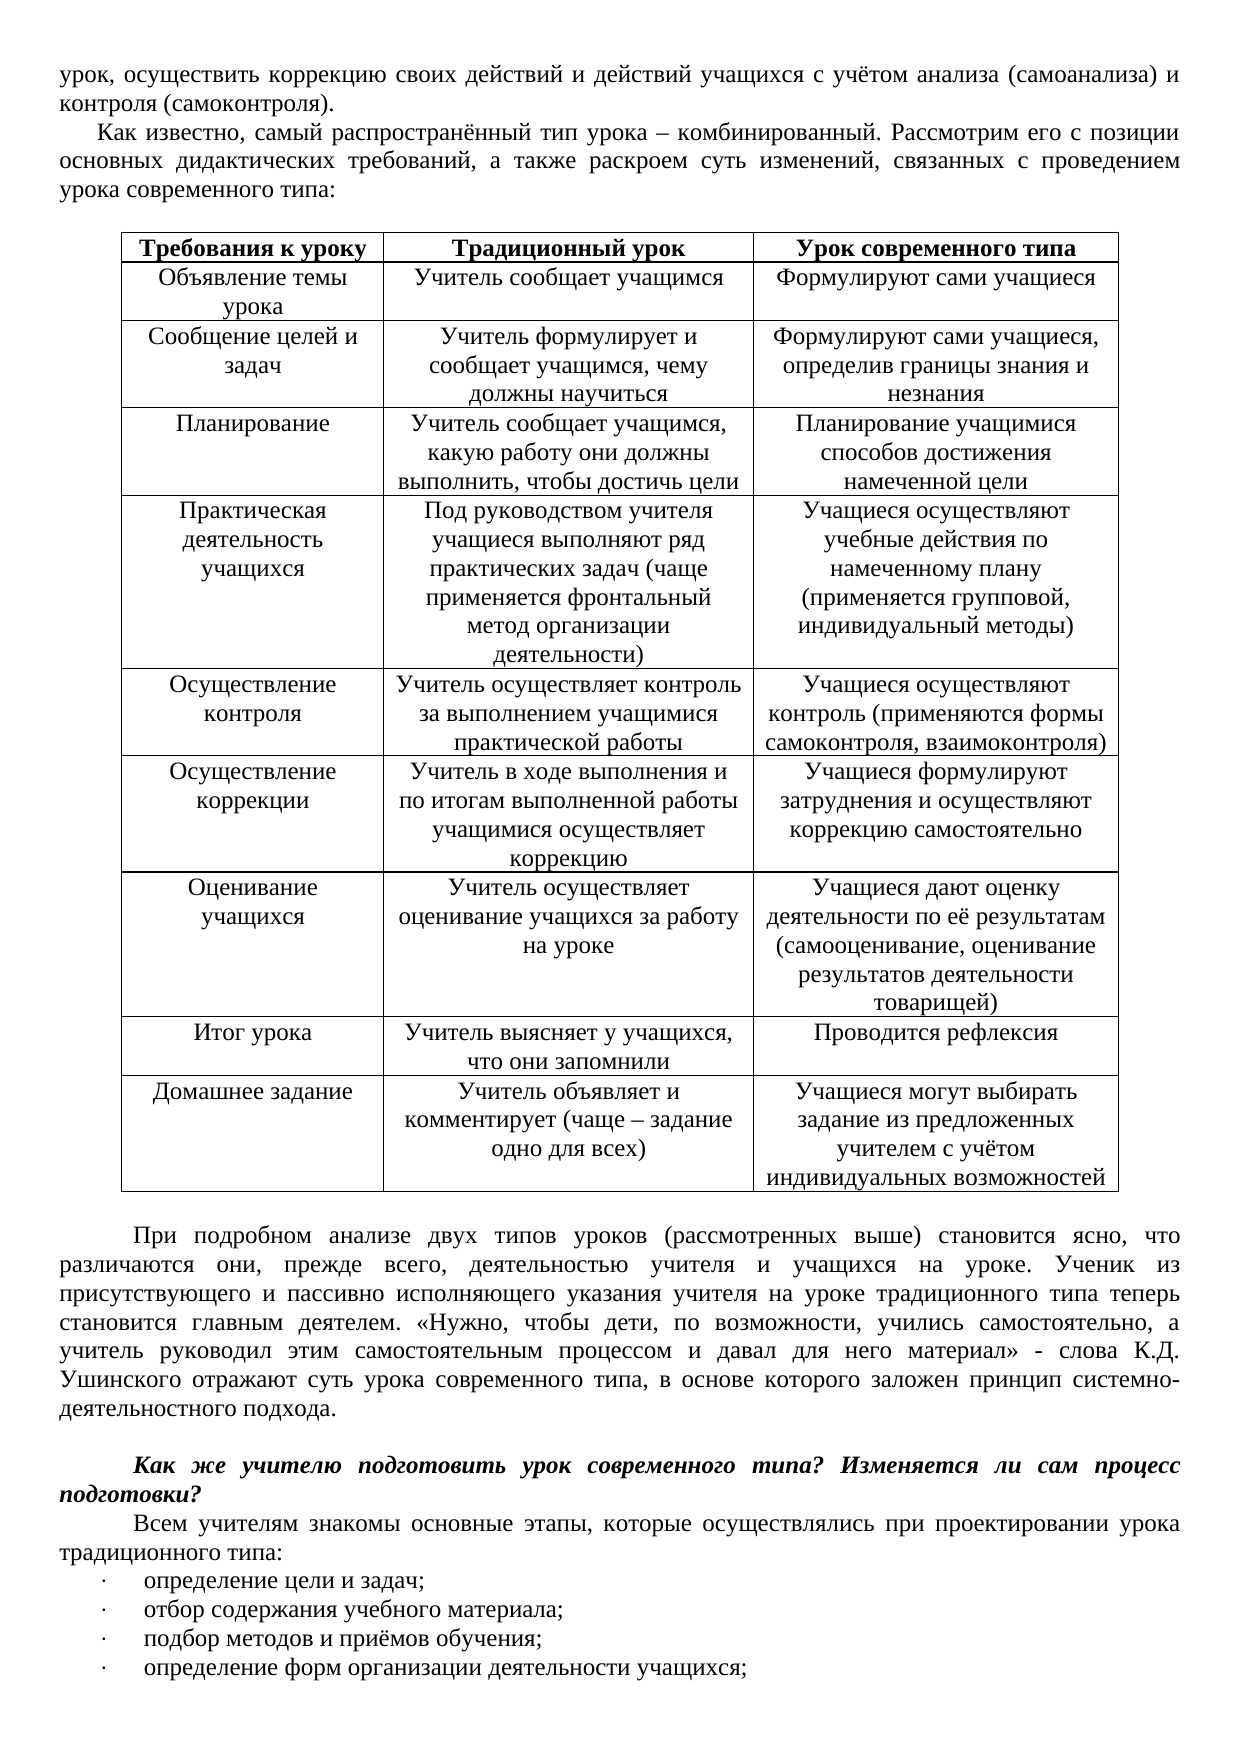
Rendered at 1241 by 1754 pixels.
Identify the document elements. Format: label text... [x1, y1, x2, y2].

table_cell Учитель в ходе выполнения и по итогам выполненной работы учащимися осуществляет коррекцию [384, 756, 753, 871]
table_cell Проводится рефлексия [754, 1017, 1118, 1075]
table_cell Учащиеся формулируют затруднения и осуществляют коррекцию самостоятельно [754, 756, 1118, 871]
table_cell Учащиеся дают оценку деятельности по её результатам (самооценивание, оценивание результатов деятельности товарищей) [754, 873, 1118, 1016]
table_header Традиционный урок [384, 233, 753, 261]
text Как же учителю подготовить урок современного типа? Изменяется ли сам процесс подготовки? [59, 1451, 1181, 1508]
table_cell Итог урока [122, 1017, 383, 1075]
table_cell Осуществление коррекции [122, 756, 383, 871]
table_cell Сообщение целей и задач [122, 321, 383, 407]
list определение цели и задач; [97, 1566, 1181, 1594]
list отбор содержания учебного материала; [97, 1594, 1181, 1623]
table_cell Осуществление контроля [122, 669, 383, 755]
table_cell Планирование учащимися способов достижения намеченной цели [754, 408, 1118, 494]
list определение форм организации деятельности учащихся; [97, 1652, 1181, 1681]
table_cell Учащиеся осуществляют контроль (применяются формы самоконтроля, взаимоконтроля) [754, 669, 1118, 755]
table_cell Под руководством учителя учащиеся выполняют ряд практических задач (чаще применяется фронтальный метод организации деятельности) [384, 496, 753, 668]
table_cell Учащиеся осуществляют учебные действия по намеченному плану (применяется групповой, индивидуальный методы) [754, 496, 1118, 668]
table_cell Учитель осуществляет оценивание учащихся за работу на уроке [384, 873, 753, 1016]
table_cell Учитель объявляет и комментирует (чаще – задание одно для всех) [384, 1076, 753, 1191]
text Всем учителям знакомы основные этапы, которые осуществлялись при проектировании урока традиционного типа: [59, 1508, 1181, 1566]
table_header Требования к уроку [122, 233, 383, 261]
table_cell Учитель формулирует и сообщает учащимся, чему должны научиться [384, 321, 753, 407]
table_cell Учитель сообщает учащимся, какую работу они должны выполнить, чтобы достичь цели [384, 408, 753, 494]
table_cell Оценивание учащихся [122, 873, 383, 1016]
text При подробном анализе двух типов уроков (рассмотренных выше) становится ясно, что различаются они, прежде всего, деятельностью учителя и учащихся на уроке. Ученик из присутствующего и пассивно исполняющего указания учителя на уроке традиционного типа теперь становится главным деятелем. «Нужно, чтобы дети, по возможности, учились самостоятельно, а учитель руководил этим самостоятельным процессом и давал для него материал» - слова К.Д. Ушинского отражают суть урока современного типа, в основе которого заложен принцип системно-деятельностного подхода. [59, 1221, 1181, 1422]
table_cell Учащиеся могут выбирать задание из предложенных учителем с учётом индивидуальных возможностей [754, 1076, 1118, 1191]
table_cell Объявление темы урока [122, 263, 383, 320]
table_cell Планирование [122, 408, 383, 494]
table_cell Формулируют сами учащиеся [754, 263, 1118, 320]
table_cell Учитель выясняет у учащихся, что они запомнили [384, 1017, 753, 1075]
table_cell Домашнее задание [122, 1076, 383, 1191]
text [59, 59, 1181, 117]
list подбор методов и приёмов обучения; [97, 1623, 1181, 1652]
table_cell Формулируют сами учащиеся, определив границы знания и незнания [754, 321, 1118, 407]
table_cell Учитель сообщает учащимся [384, 263, 753, 320]
table_header Урок современного типа [754, 233, 1118, 261]
table_cell Практическая деятельность учащихся [122, 496, 383, 668]
table_cell Учитель осуществляет контроль за выполнением учащимися практической работы [384, 669, 753, 755]
text Как известно, самый распространённый тип урока – комбинированный. Рассмотрим его с позиции основных дидактических требований, а также раскроем суть изменений, связанных с проведением урока современного типа: [59, 117, 1181, 203]
